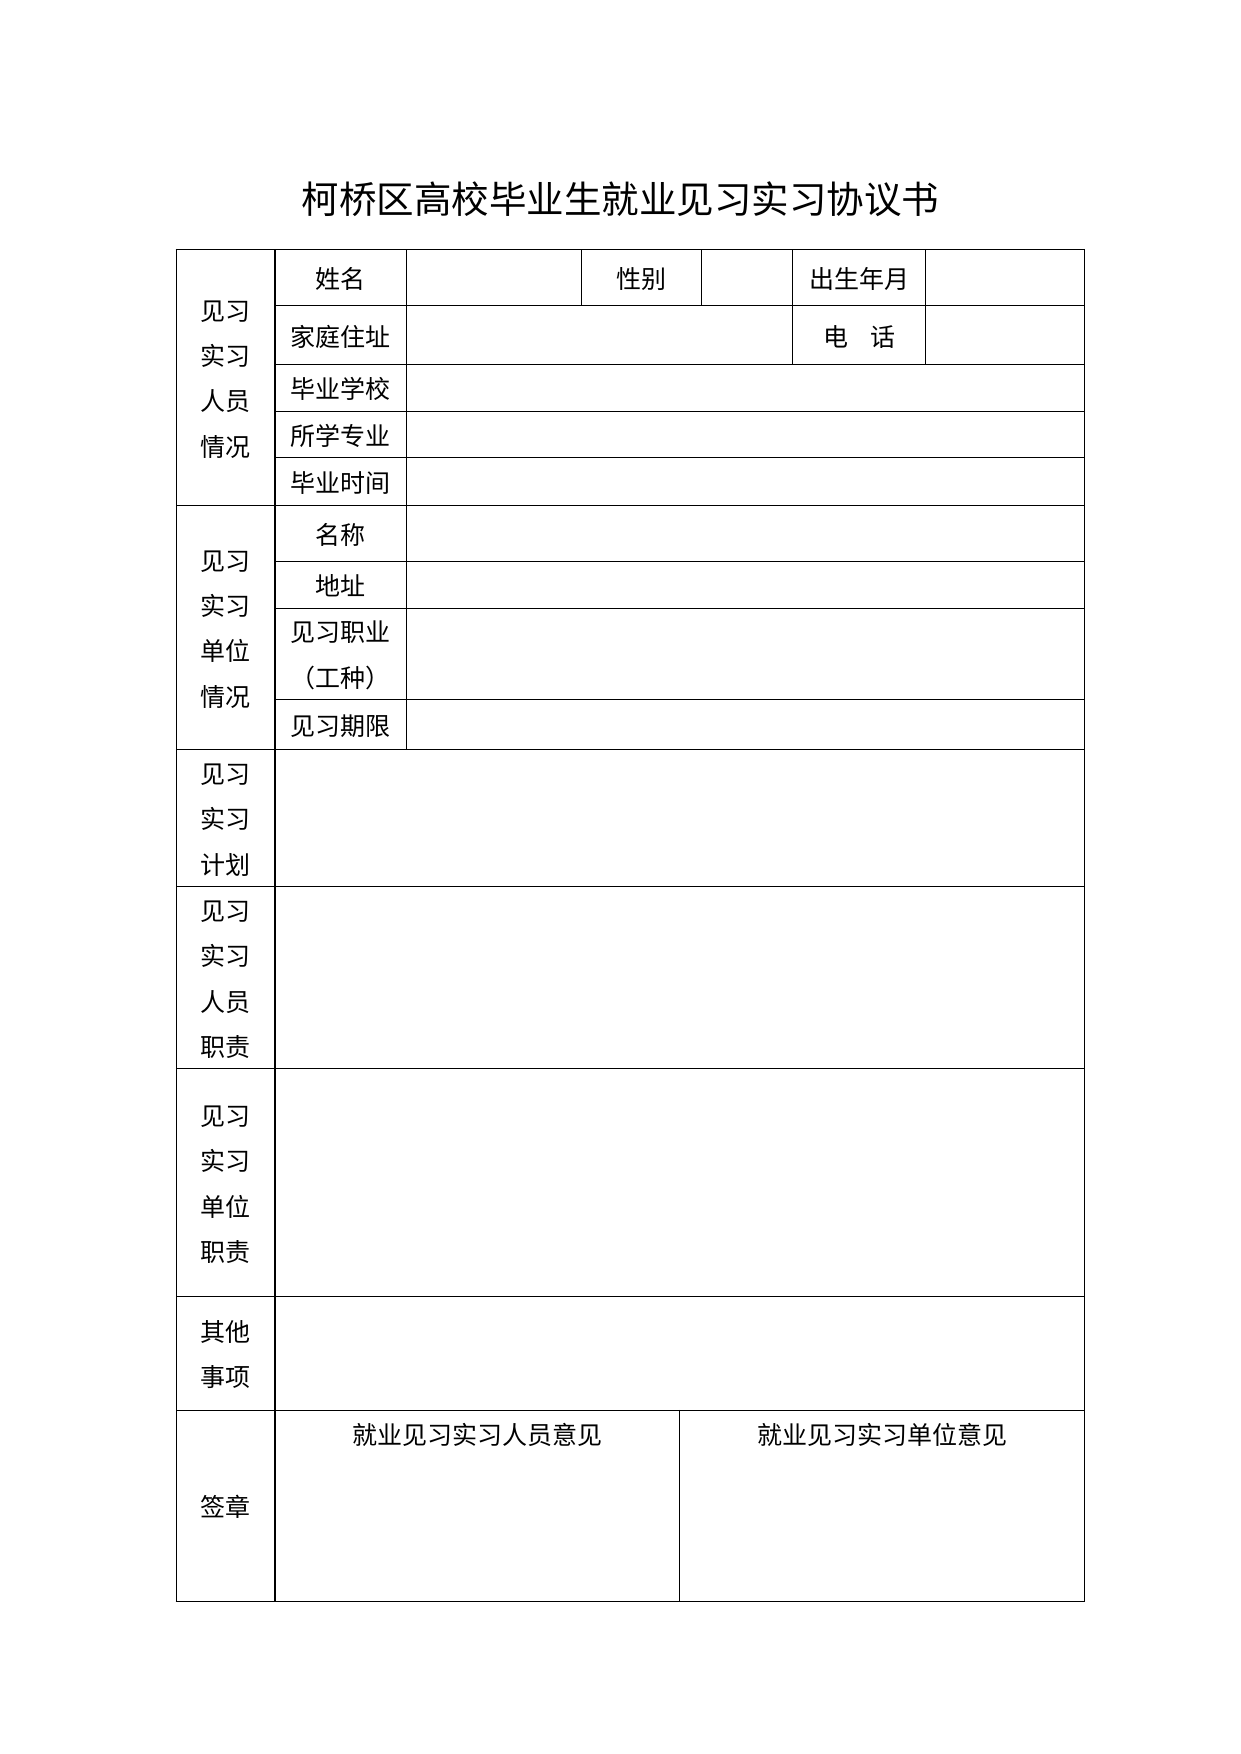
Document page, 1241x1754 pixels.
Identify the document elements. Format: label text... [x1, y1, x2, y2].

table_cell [680, 1411, 1084, 1601]
table_cell 签章 [177, 1411, 274, 1601]
table_cell 见习 实习 单位 职责 [177, 1069, 274, 1296]
table_cell 地址 [276, 562, 406, 607]
table_header [702, 250, 792, 305]
table_header [407, 250, 581, 305]
table_cell 见习 实习 单位 情况 [177, 506, 274, 749]
table_cell [407, 412, 1084, 457]
table_header 性别 [582, 250, 701, 305]
table_cell 所学专业 [276, 412, 406, 457]
table_cell 见习期限 [276, 700, 406, 749]
table_cell [407, 506, 1084, 561]
table_header [926, 250, 1084, 305]
table_cell 见习 实习 计划 [177, 750, 274, 886]
table_cell [407, 700, 1084, 749]
table_cell [276, 1297, 1084, 1410]
table_cell 名称 [276, 506, 406, 561]
table_cell [926, 306, 1084, 364]
table_cell [407, 365, 1084, 411]
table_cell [276, 1411, 679, 1601]
table_cell [276, 1069, 1084, 1296]
table_cell [407, 609, 1084, 699]
table_header 出生年月 [793, 250, 925, 305]
table_cell 见习职业 （工种） [276, 609, 406, 699]
table_cell [276, 750, 1084, 886]
table_cell [276, 887, 1084, 1068]
table_cell 见习 实习 人员 职责 [177, 887, 274, 1068]
table_cell [407, 458, 1084, 505]
table_header 见习 实习 人员 情况 [177, 250, 274, 505]
table_cell 毕业时间 [276, 458, 406, 505]
table_header 姓名 [276, 250, 406, 305]
table_cell [407, 306, 792, 364]
table_cell [407, 562, 1084, 607]
table_cell 家庭住址 [276, 306, 406, 364]
table_cell 其他 事项 [177, 1297, 274, 1410]
table_cell 毕业学校 [276, 365, 406, 411]
table_cell 电 话 [793, 306, 925, 364]
text 柯桥区高校毕业生就业见习实习协议书 [187, 152, 1053, 243]
